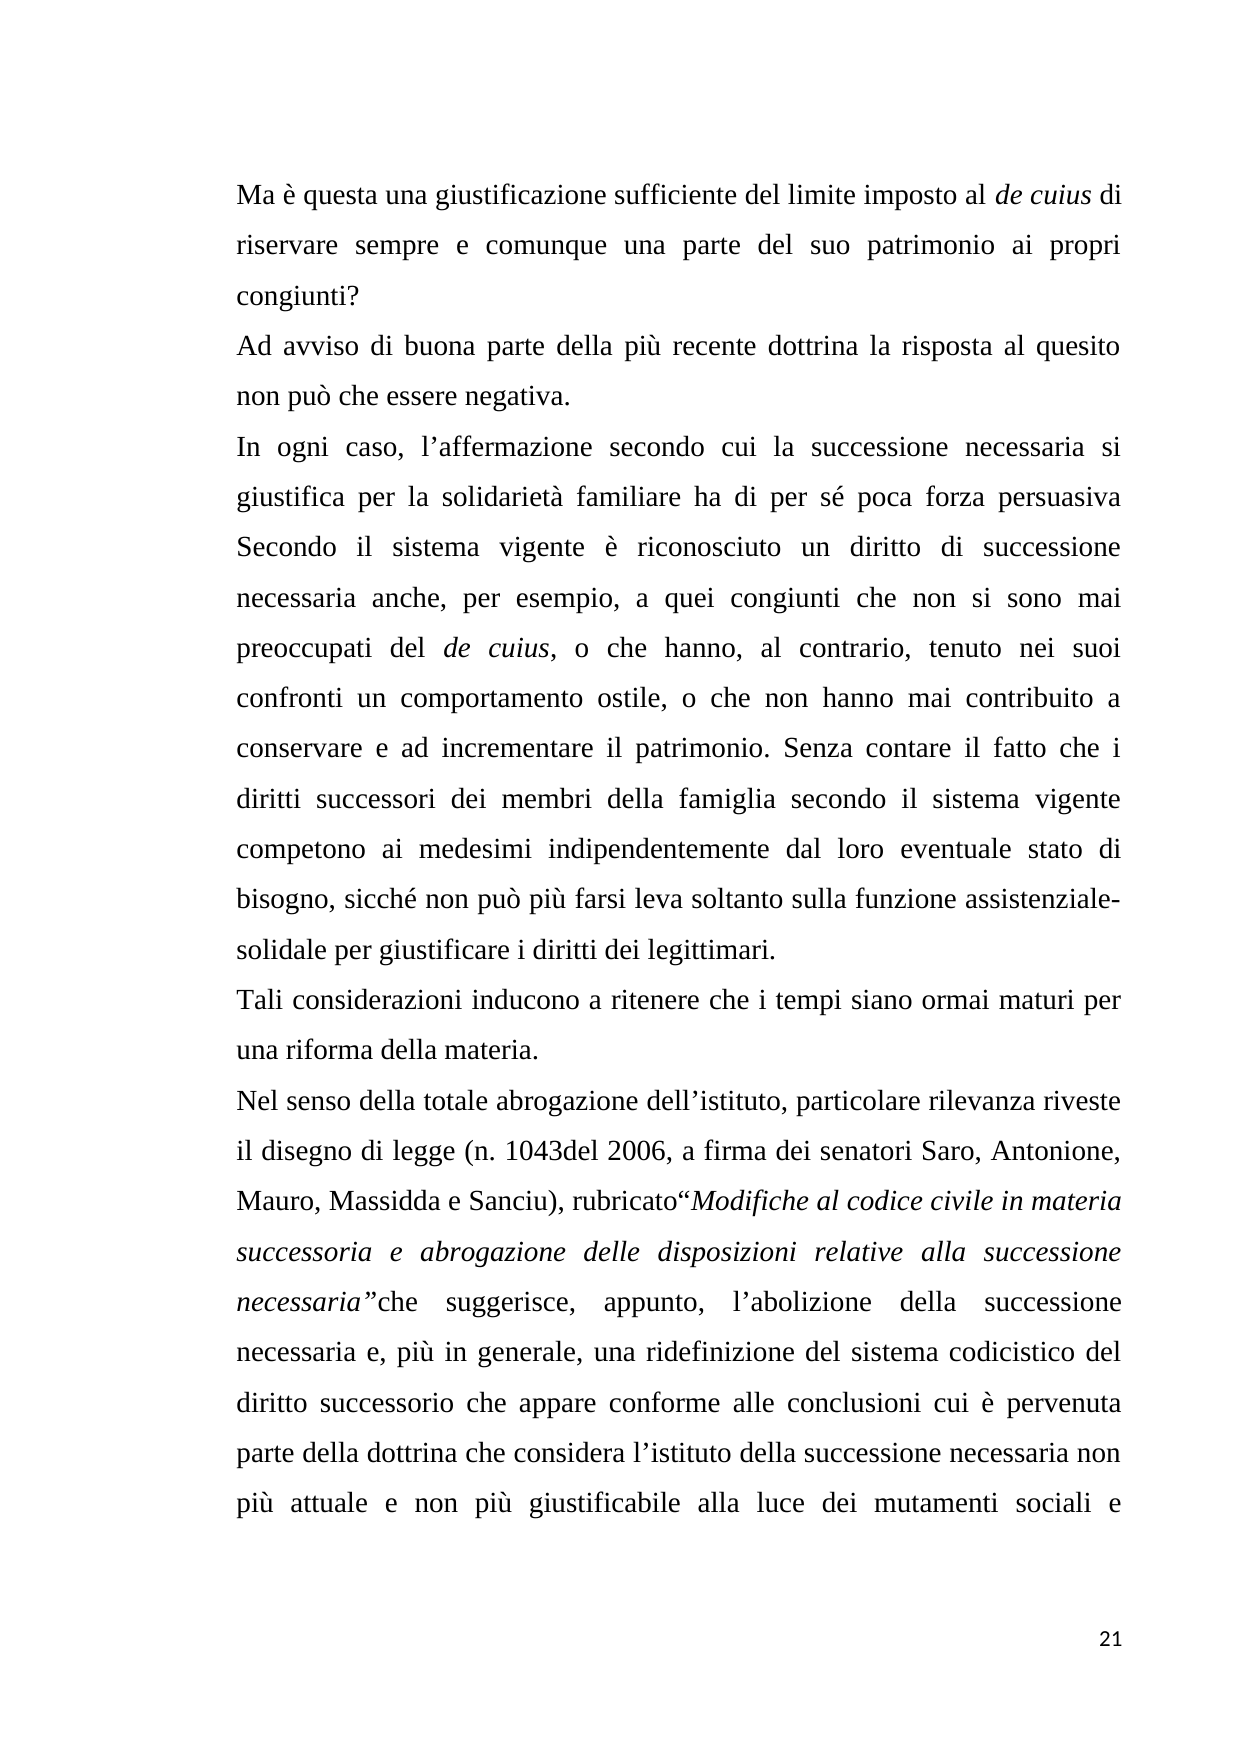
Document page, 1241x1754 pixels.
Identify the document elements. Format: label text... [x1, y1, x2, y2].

text Tali considerazioni inducono a ritenere che i tempi siano ormai maturi per una riforma della materia. [236, 982, 1122, 1066]
text In ogni caso, l’affermazione secondo cui la successione necessaria si giustifica per la solidarietà familiare ha di per sé poca forza persuasiva Secondo il sistema vigente è riconosciuto un diritto di successione necessaria anche, per esempio, a quei congiunti che non si sono mai preoccupati del de cuius, o che hanno, al contrario, tenuto nei suoi confronti un comportamento ostile, o che non hanno mai contribuito a conservare e ad incrementare il patrimonio. Senza contare il fatto che i diritti successori dei membri della famiglia secondo il sistema vigente competono ai medesimi indipendentemente dal loro eventuale stato di bisogno, sicché non può più farsi leva soltanto sulla funzione assistenziale-solidale per giustificare i diritti dei legittimari. [236, 429, 1122, 965]
text Ad avviso di buona parte della più recente dottrina la risposta al quesito non può che essere negativa. [236, 328, 1122, 412]
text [236, 1083, 1122, 1519]
text Ma è questa una giustificazione sufficiente del limite imposto al de cuius di riservare sempre e comunque una parte del suo patrimonio ai propri congiunti? [236, 177, 1122, 311]
